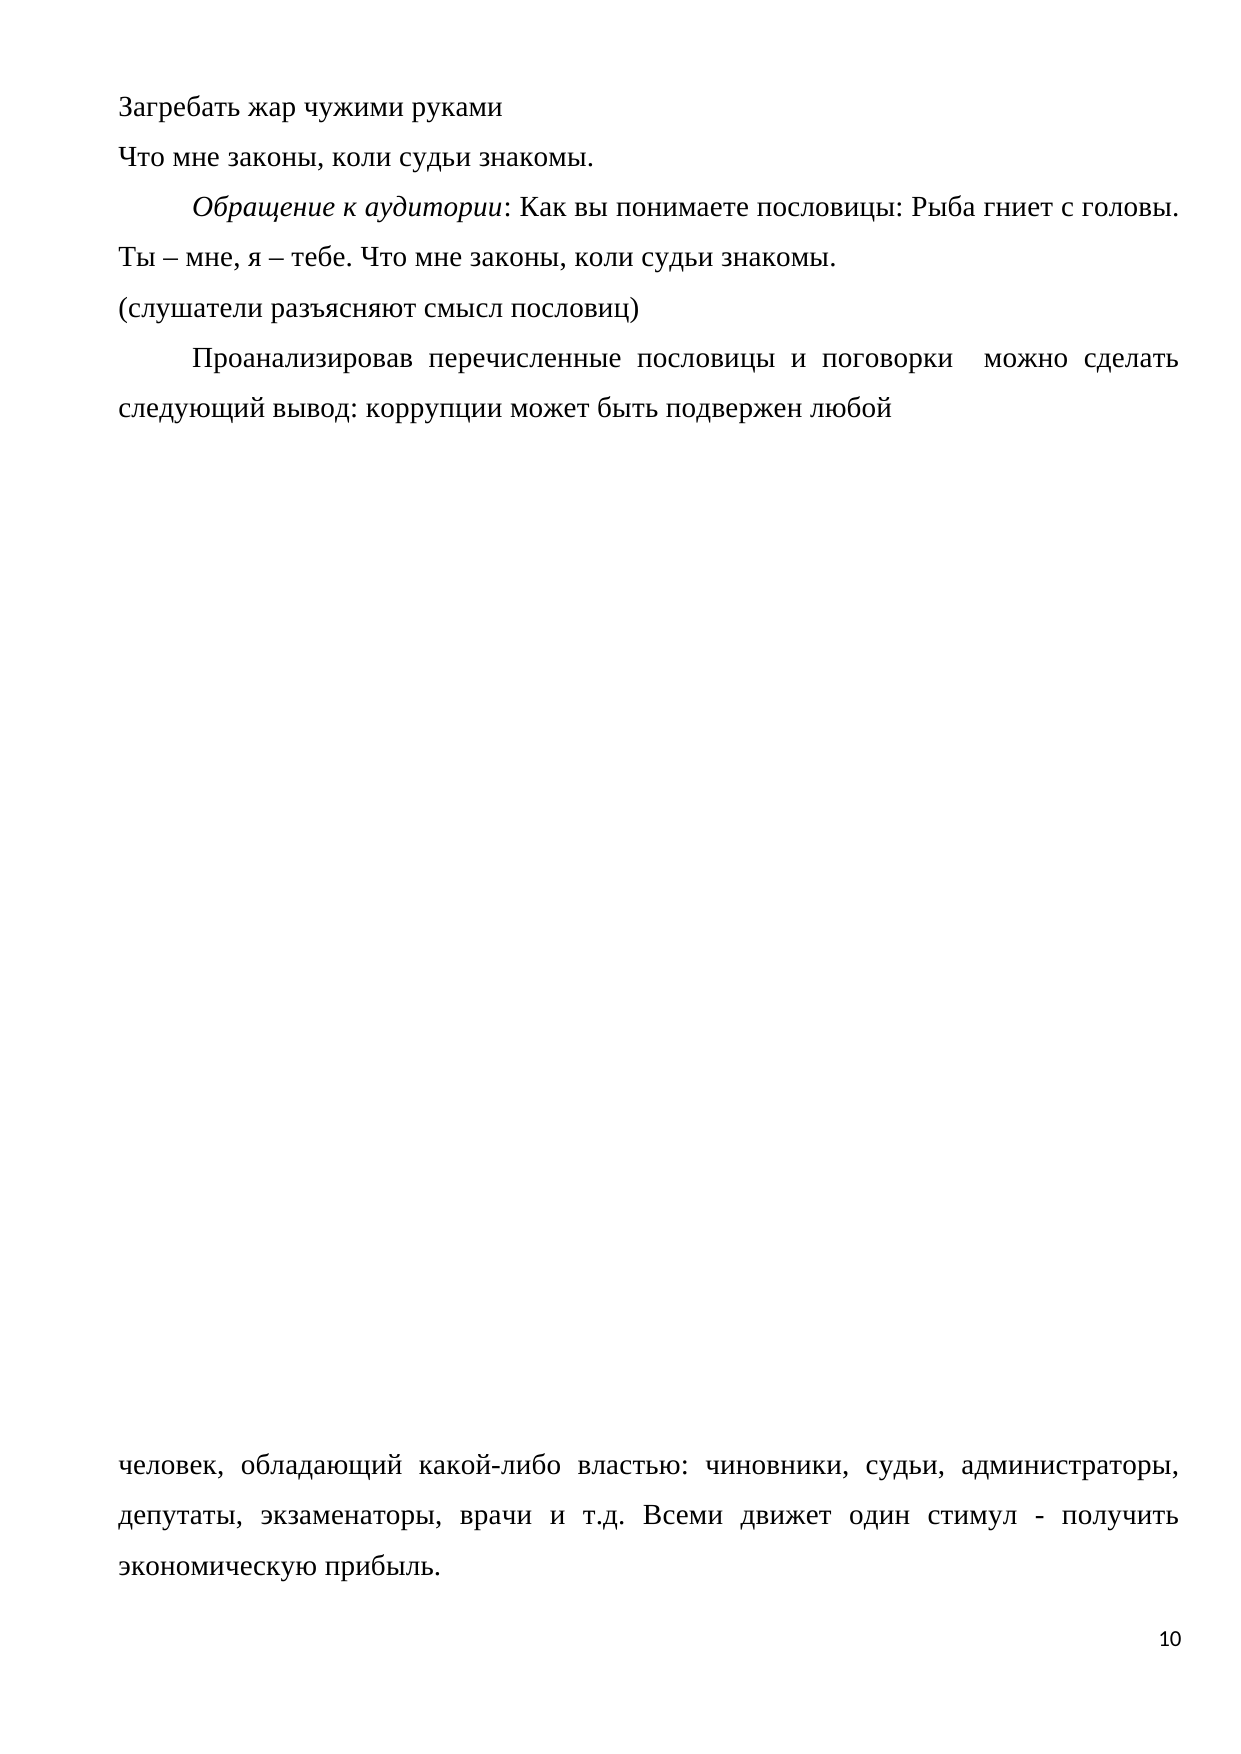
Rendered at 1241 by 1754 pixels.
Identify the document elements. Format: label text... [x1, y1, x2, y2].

text Проанализировав перечисленные пословицы и поговорки можно сделать следующий вывод: коррупции может быть подвержен любой [118, 340, 1181, 424]
text Обращение к аудитории: Как вы понимаете пословицы: Рыба гниет с головы. Ты – мне, я – тебе. Что мне законы, коли судьи знакомы. [118, 189, 1181, 273]
text Загребать жар чужими руками [118, 89, 1181, 122]
text человек, обладающий какой-либо властью: чиновники, судьи, администраторы, депутаты, экзаменаторы, врачи и т.д. Всеми движет один стимул - получить экономическую прибыль. [118, 1447, 1181, 1581]
text (слушатели разъясняют смысл пословиц) [118, 290, 1181, 323]
text Что мне законы, коли судьи знакомы. [118, 139, 1181, 172]
